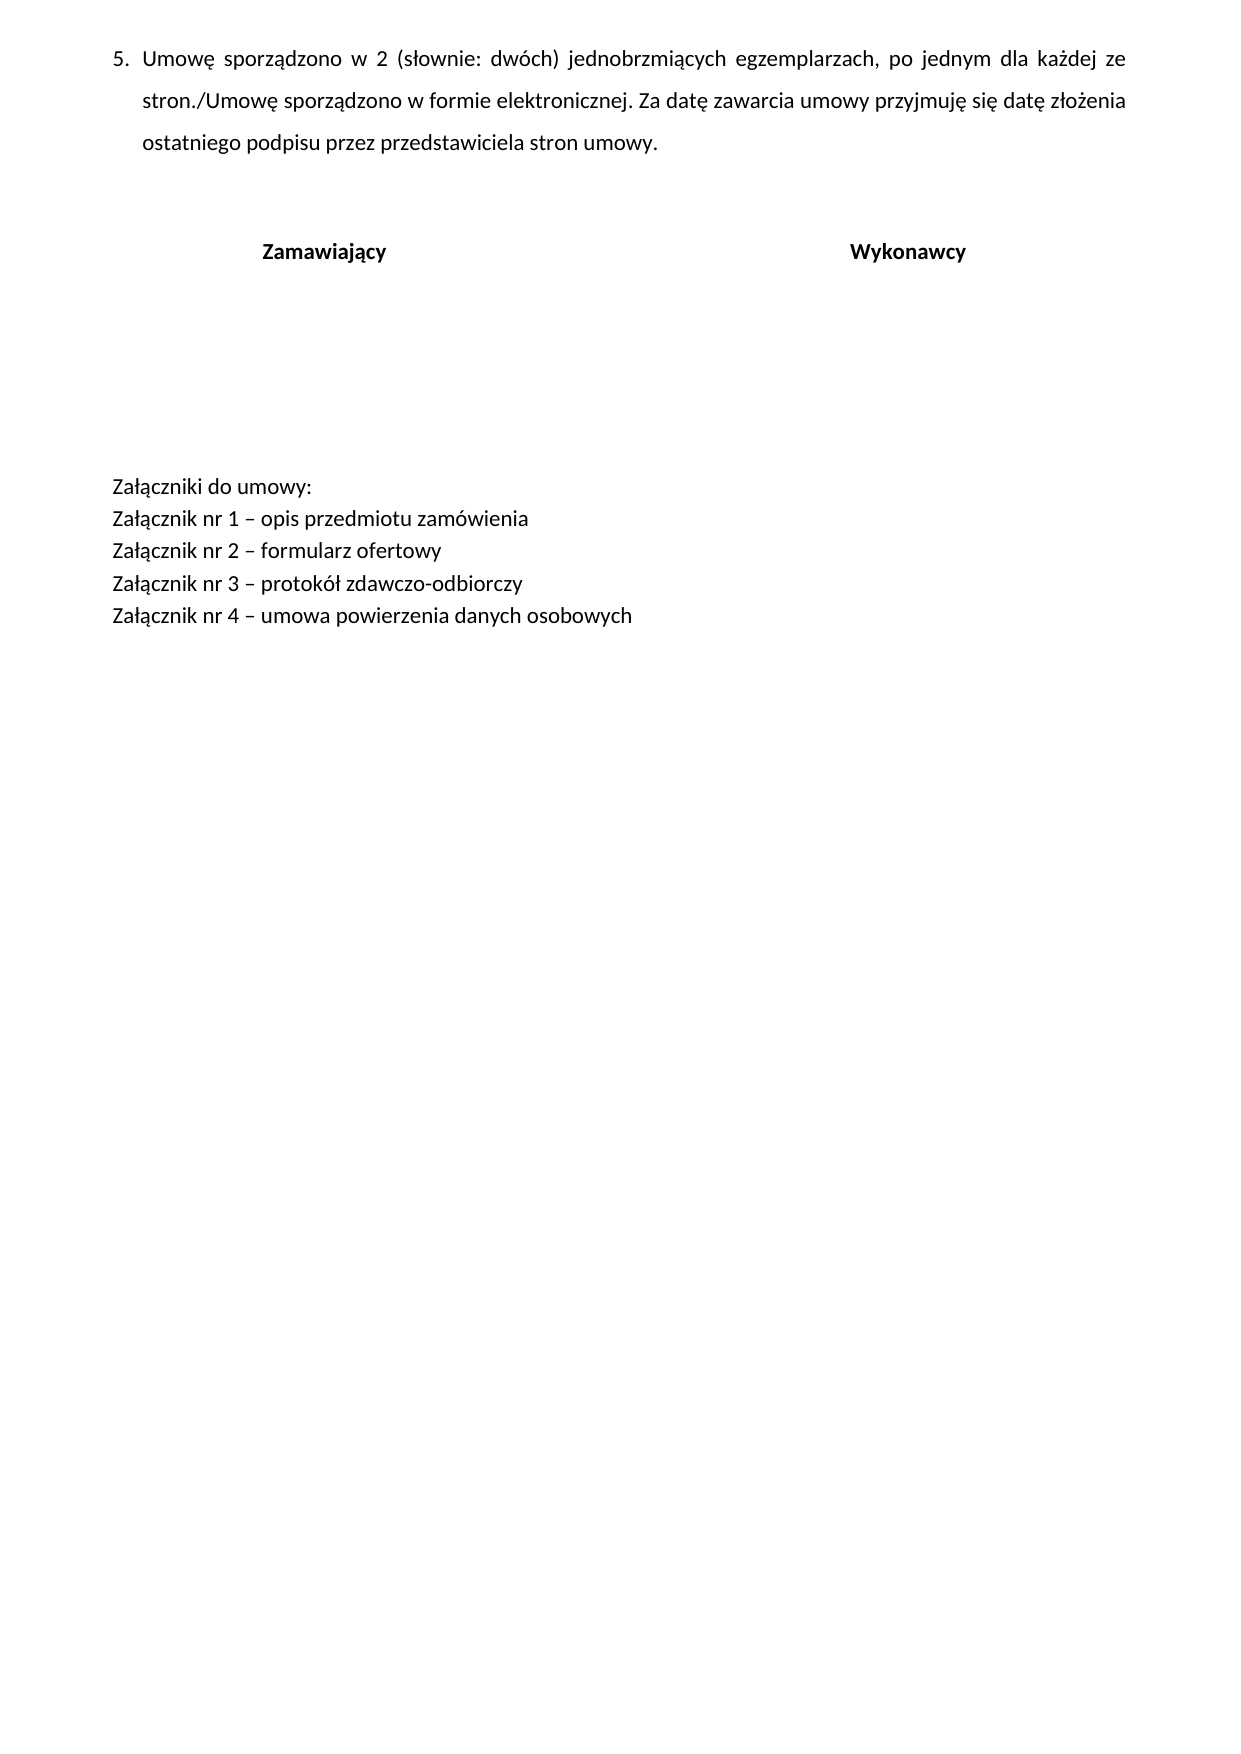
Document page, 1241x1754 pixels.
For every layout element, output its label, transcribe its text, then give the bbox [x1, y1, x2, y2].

text Załącznik nr 4 – umowa powierzenia danych osobowych [112, 601, 1128, 629]
text Załącznik nr 3 – protokół zdawczo-odbiorczy [112, 569, 1128, 597]
list Umowę sporządzono w 2 (słownie: dwóch) jednobrzmiących egzemplarzach, po jednym dla każdej ze stron./Umowę sporządzono w formie elektronicznej. Za datę zawarcia umowy przyjmuję się datę złożenia ostatniego podpisu przez przedstawiciela stron umowy. [112, 44, 1128, 156]
text Załącznik nr 1 – opis przedmiotu zamówienia [112, 504, 1128, 532]
text Załącznik nr 2 – formularz ofertowy [112, 537, 1128, 564]
text Załączniki do umowy: [112, 472, 1128, 500]
text Zamawiający Wykonawcy [187, 237, 1128, 265]
